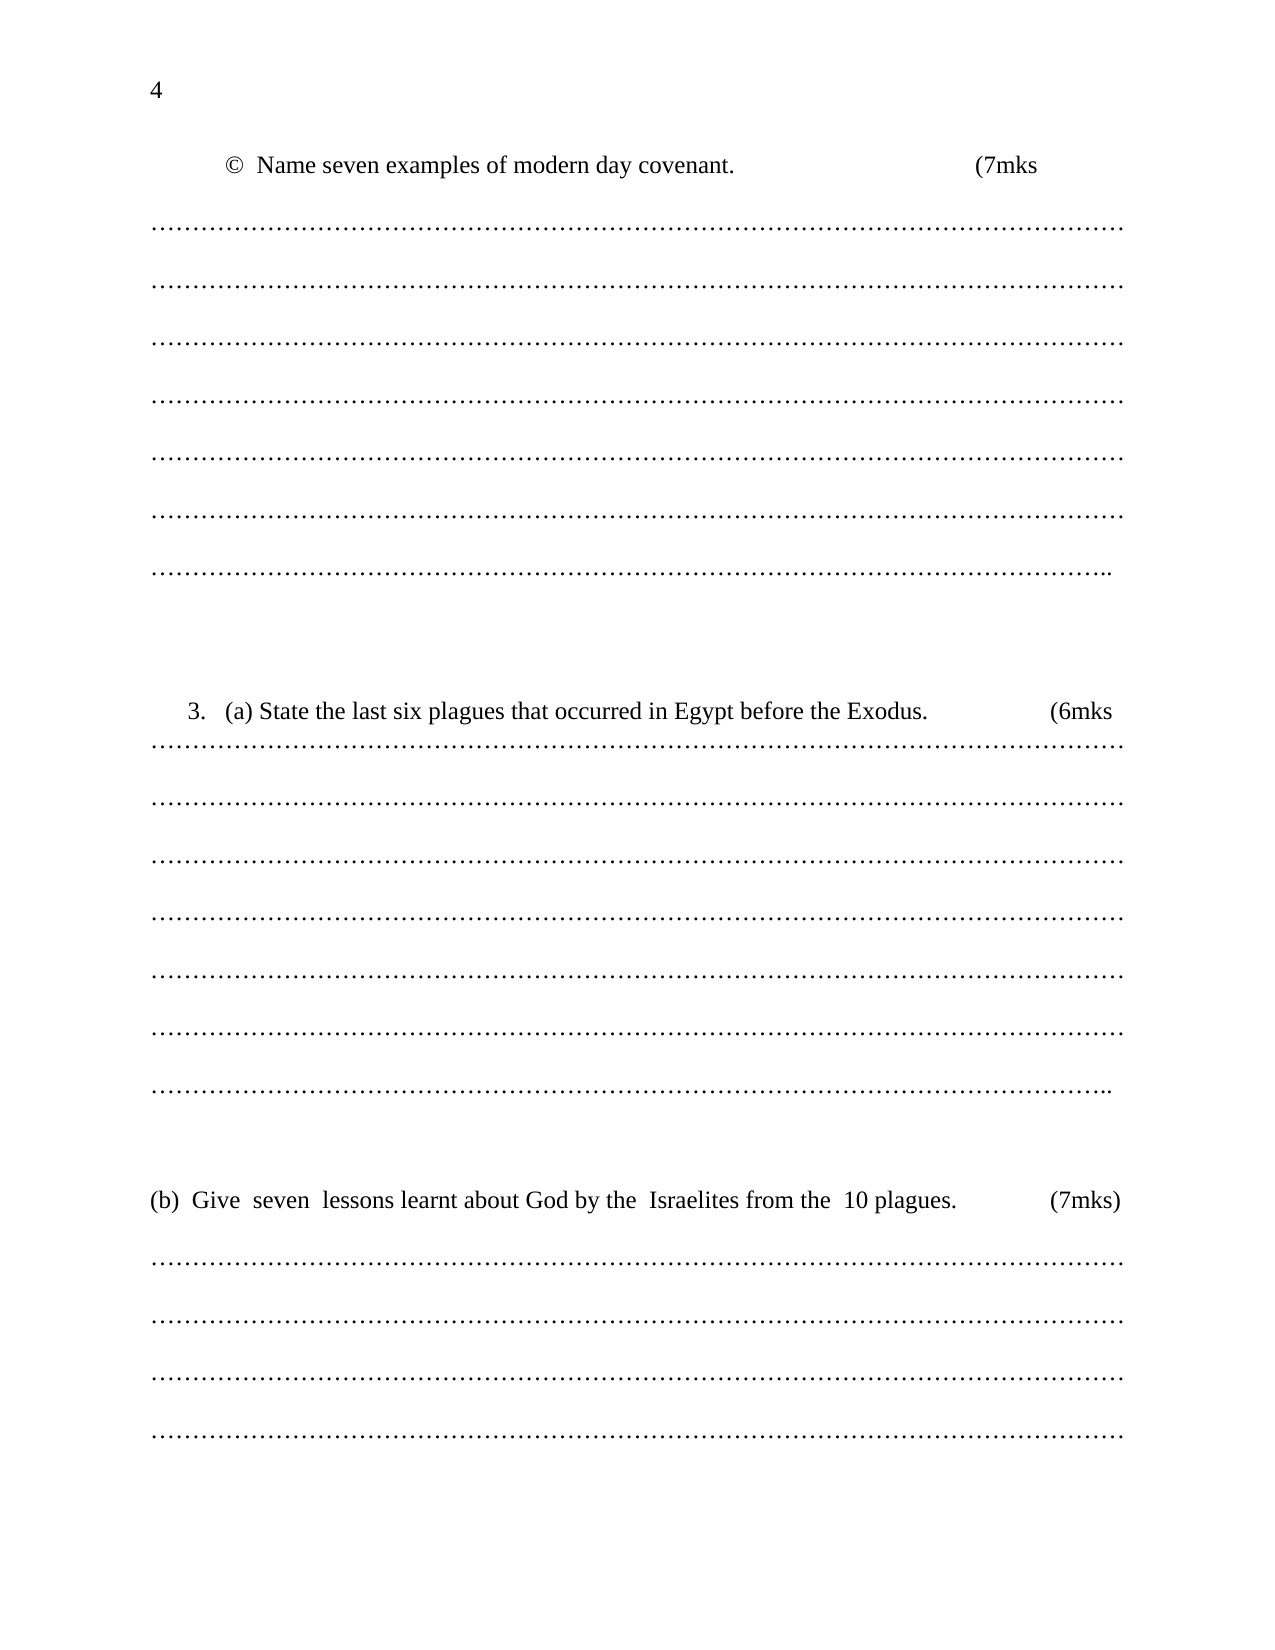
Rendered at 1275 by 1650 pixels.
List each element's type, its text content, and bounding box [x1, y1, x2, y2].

list (a) State the last six plagues that occurred in Egypt before the Exodus. (6mks [187, 696, 1125, 725]
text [150, 207, 1125, 581]
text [150, 1242, 1125, 1444]
list © Name seven examples of modern day covenant. (7mks [225, 150, 1125, 179]
text (b) Give seven lessons learnt about God by the Israelites from the 10 plagues. (7mks) [150, 1185, 1125, 1214]
